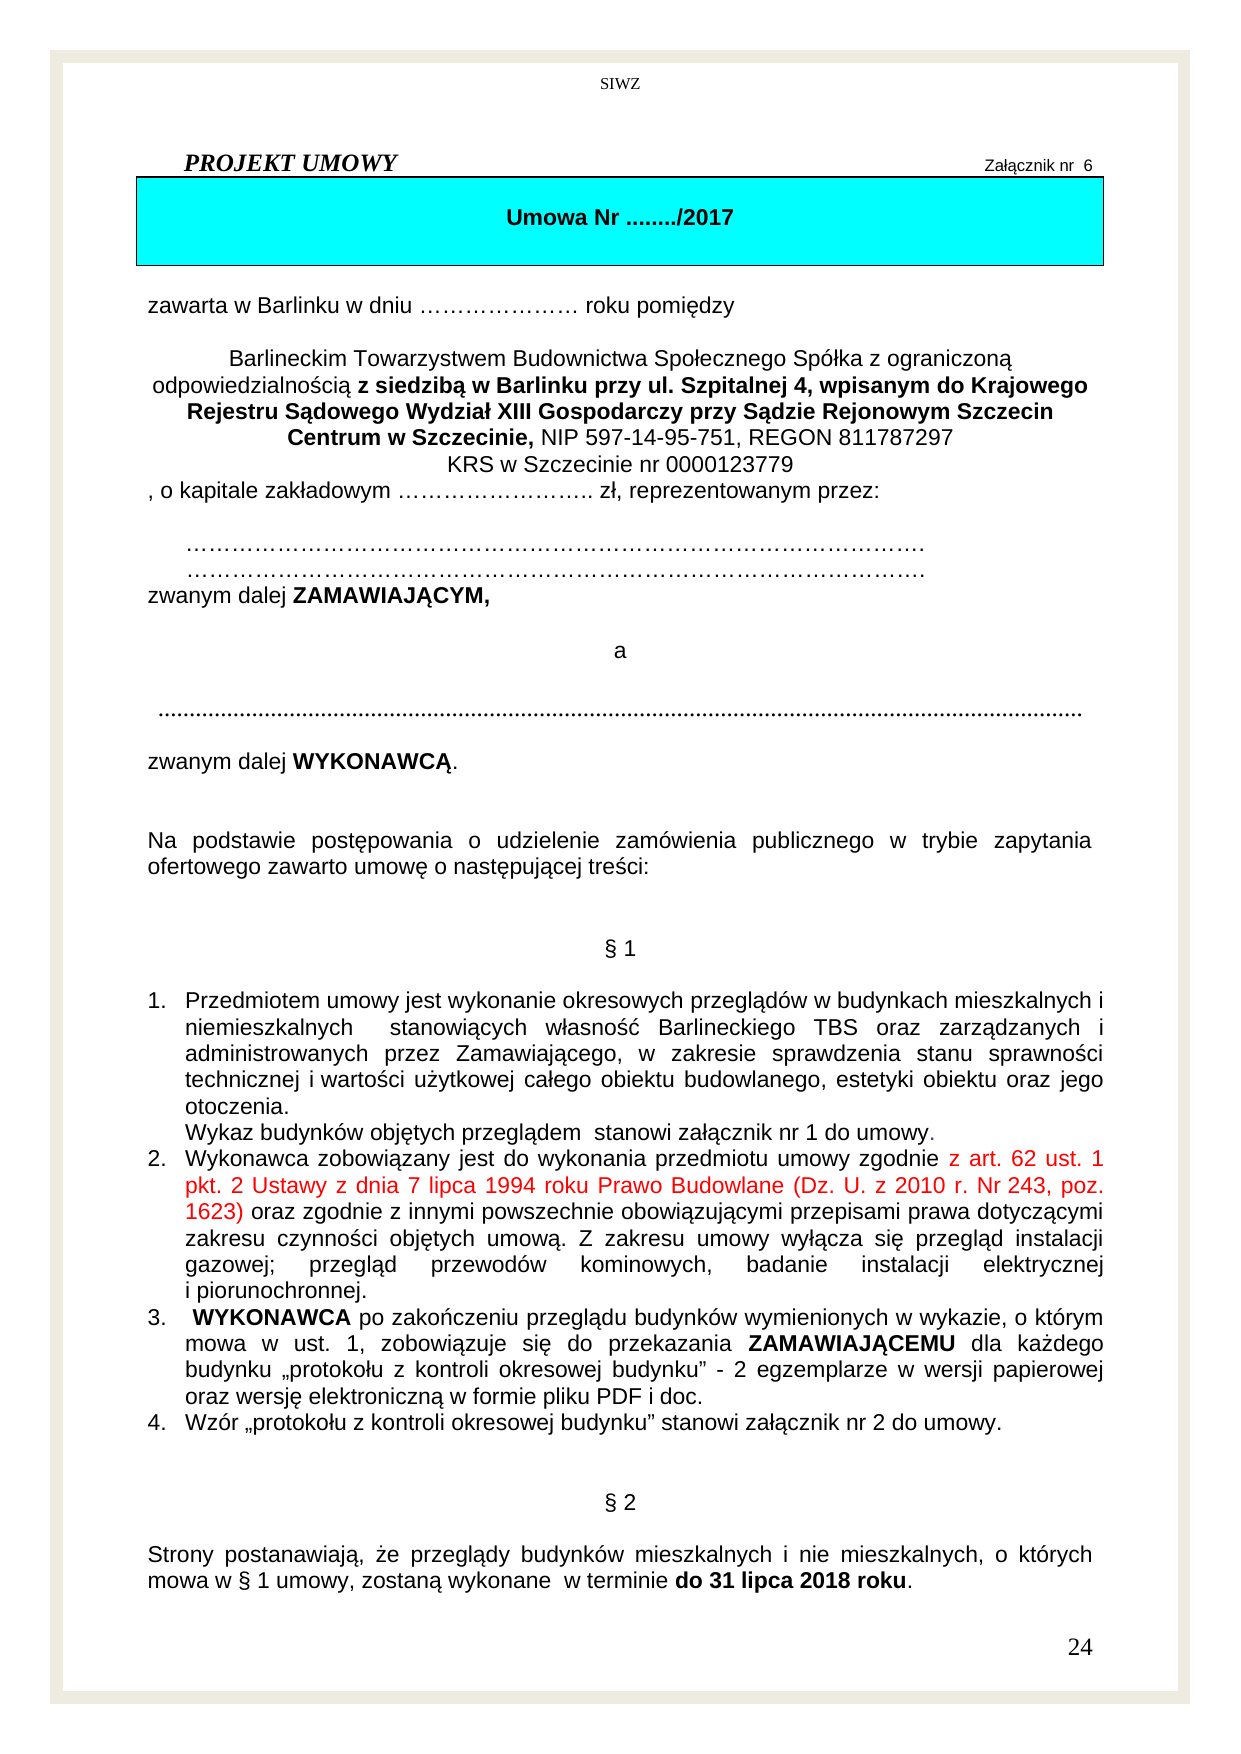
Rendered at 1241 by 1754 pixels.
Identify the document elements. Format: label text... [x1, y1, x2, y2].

text Wykaz budynków objętych przeglądem stanowi załącznik nr 1 do umowy. [185, 1119, 1104, 1145]
title projekt UMOWY Załącznik nr 6 [147, 148, 1093, 176]
text zwanym dalej Wykonawcą. [147, 748, 1093, 774]
table_header Umowa Nr ......../2017 [137, 178, 1103, 265]
text § 1 [147, 934, 1093, 961]
text ……………………………………………………………………………………. [147, 556, 1093, 582]
list Wzór „protokołu z kontroli okresowej budynku” stanowi załącznik nr 2 do umowy. [147, 1409, 1104, 1436]
text ……………………………………………………………………………………. [185, 530, 1093, 556]
text zawarta w Barlinku w dniu ………………… roku pomiędzy [147, 292, 1093, 319]
text a [147, 637, 1093, 664]
text § 2 [147, 1488, 1093, 1515]
title Centrum w Szczecinie, NIP 597-14-95-751, REGON 811787297 [147, 424, 1093, 451]
title KRS w Szczecinie nr 0000123779 [147, 451, 1093, 477]
text zwanym dalej Zamawiającym, [147, 582, 1093, 609]
list Wykonawca po zakończeniu przeglądu budynków wymienionych w wykazie, o którym mowa w ust. 1, zobowiązuje się do przekazania ZAMAWIAJĄCEMU dla każdego budynku „protokołu z kontroli okresowej budynku” - 2 egzemplarze w wersji papierowej oraz wersję elektroniczną w formie pliku PDF i doc. [147, 1304, 1104, 1409]
list Przedmiotem umowy jest wykonanie okresowych przeglądów w budynkach mieszkalnych i niemieszkalnych stanowiących własność Barlineckiego TBS oraz zarządzanych i administrowanych przez Zamawiającego, w zakresie sprawdzenia stanu sprawności technicznej i wartości użytkowej całego obiektu budowlanego, estetyki obiektu oraz jego otoczenia. [147, 987, 1104, 1119]
text , o kapitale zakładowym …………………….. zł, reprezentowanym przez: [147, 477, 1093, 503]
list Wykonawca zobowiązany jest do wykonania przedmiotu umowy zgodnie z art. 62 ust. 1 pkt. 2 Ustawy z dnia 7 lipca 1994 roku Prawo Budowlane (Dz. U. z 2010 r. Nr 243, poz. 1623) oraz zgodnie z innymi powszechnie obowiązującymi przepisami prawa dotyczącymi zakresu czynności objętych umową. Z zakresu umowy wyłącza się przegląd instalacji gazowej; przegląd przewodów kominowych, badanie instalacji elektrycznej i piorunochronnej. [147, 1145, 1104, 1303]
text Strony postanawiają, że przeglądy budynków mieszkalnych i nie mieszkalnych, o których mowa w § 1 umowy, zostaną wykonane w terminie do 31 lipca 2018 roku. [147, 1541, 1093, 1594]
title Barlineckim Towarzystwem Budownictwa Społecznego Spółka z ograniczoną odpowiedzialnością z siedzibą w Barlinku przy ul. Szpitalnej 4, wpisanym do Krajowego Rejestru Sądowego Wydział XIII Gospodarczy przy Sądzie Rejonowym Szczecin [147, 345, 1093, 424]
text Na podstawie postępowania o udzielenie zamówienia publicznego w trybie zapytania ofertowego zawarto umowę o następującej treści: [147, 827, 1093, 879]
text .................................................................................................................................................... [147, 693, 1093, 721]
